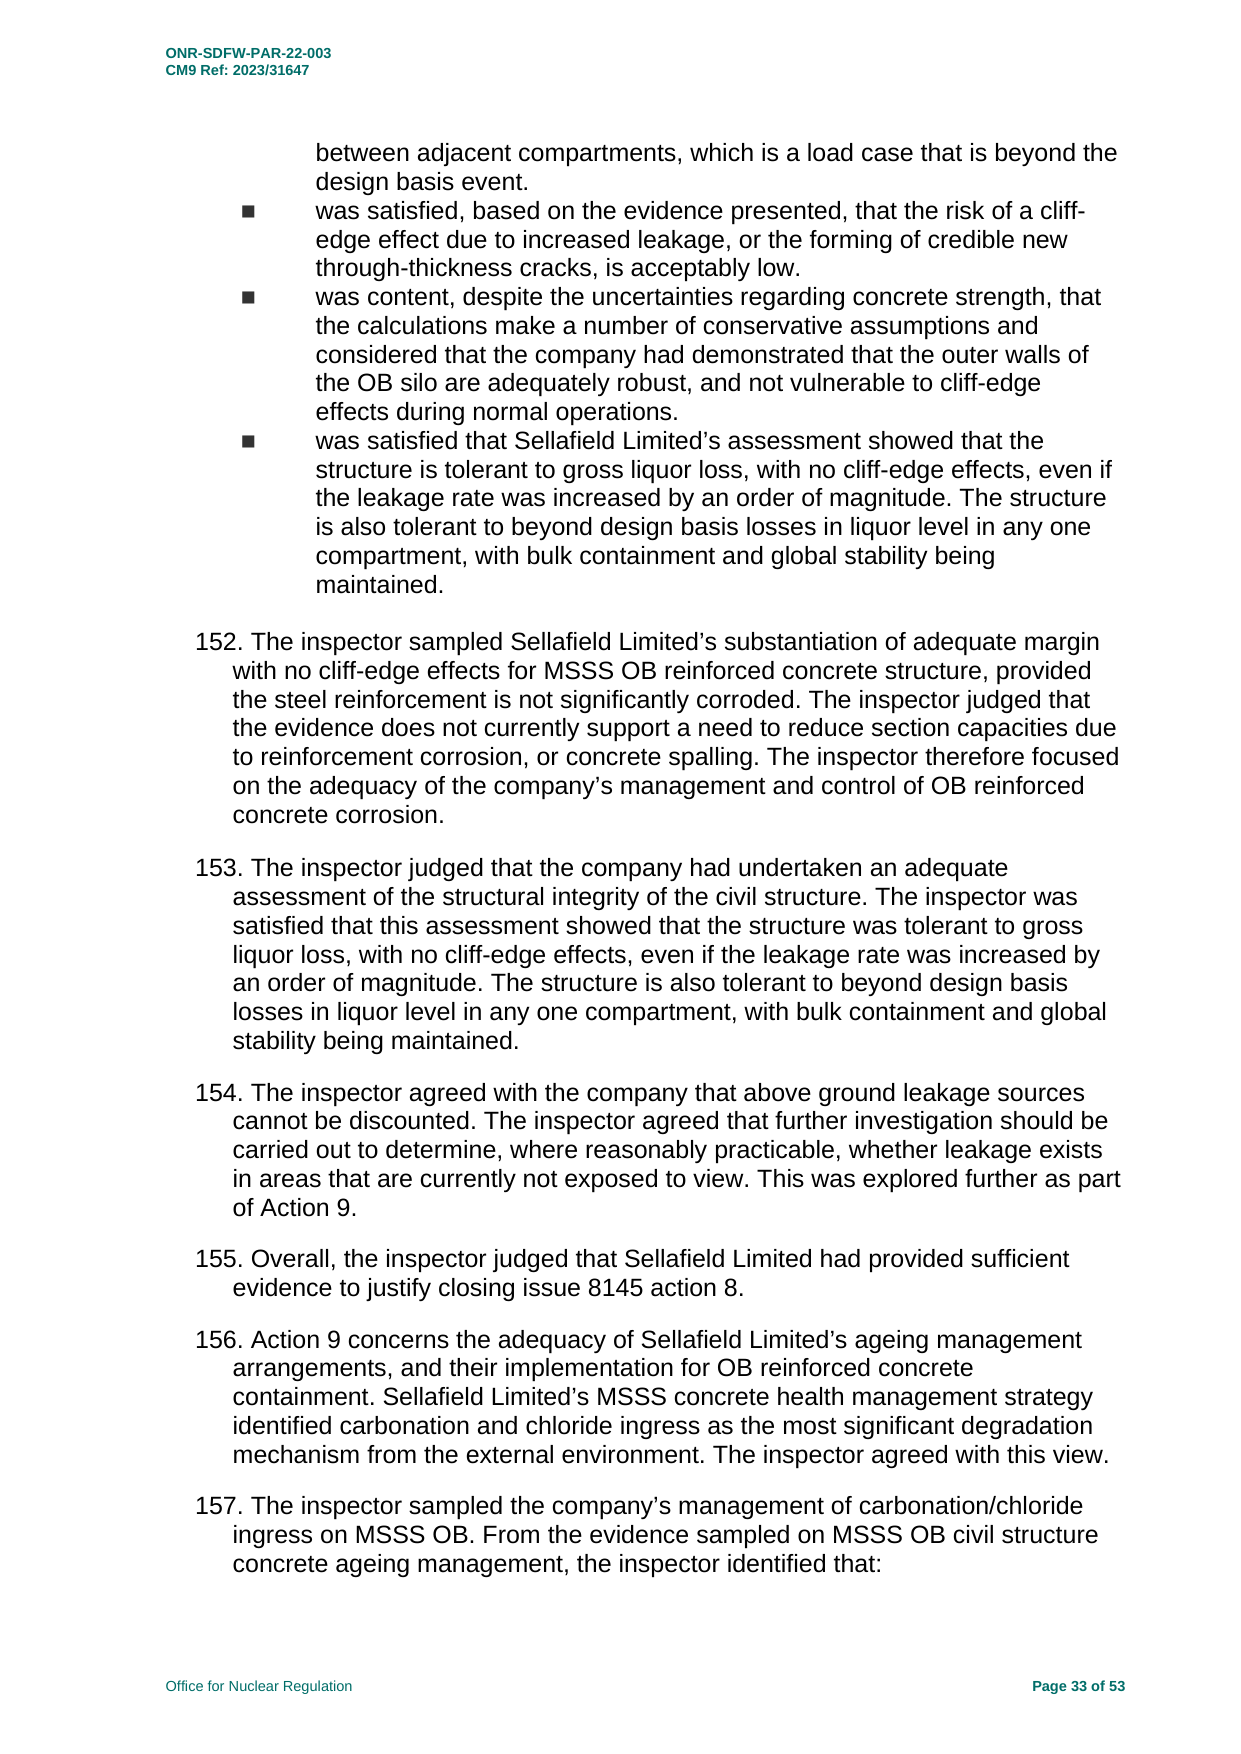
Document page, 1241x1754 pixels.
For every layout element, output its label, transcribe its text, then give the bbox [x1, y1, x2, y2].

list The inspector sampled Sellafield Limited’s substantiation of adequate margin with no cliff-edge effects for MSSS OB reinforced concrete structure, provided the steel reinforcement is not significantly corroded. The inspector judged that the evidence does not currently support a need to reduce section capacities due to reinforcement corrosion, or concrete spalling. The inspector therefore focused on the adequacy of the company’s management and control of OB reinforced concrete corrosion. [195, 627, 1122, 828]
list The inspector judged that the company had undertaken an adequate assessment of the structural integrity of the civil structure. The inspector was satisfied that this assessment showed that the structure was tolerant to gross liquor loss, with no cliff-edge effects, even if the leakage rate was increased by an order of magnitude. The structure is also tolerant to beyond design basis losses in liquor level in any one compartment, with bulk containment and global stability being maintained. [195, 853, 1122, 1054]
list Overall, the inspector judged that Sellafield Limited had provided sufficient evidence to justify closing issue 8145 action 8. [195, 1244, 1122, 1302]
list The inspector agreed with the company that above ground leakage sources cannot be discounted. The inspector agreed that further investigation should be carried out to determine, where reasonably practicable, whether leakage exists in areas that are currently not exposed to view. This was explored further as part of Action 9. [195, 1077, 1122, 1221]
list Action 9 concerns the adequacy of Sellafield Limited’s ageing management arrangements, and their implementation for OB reinforced concrete containment. Sellafield Limited’s MSSS concrete health management strategy identified carbonation and chloride ingress as the most significant degradation mechanism from the external environment. The inspector agreed with this view. [195, 1324, 1122, 1468]
text was content, despite the uncertainties regarding concrete strength, that the calculations make a number of conservative assumptions and considered that the company had demonstrated that the outer walls of the OB silo are adequately robust, and not vulnerable to cliff-edge effects during normal operations. [240, 282, 1122, 426]
text was satisfied, based on the evidence presented, that the risk of a cliff-edge effect due to increased leakage, or the forming of credible new through-thickness cracks, is acceptably low. [240, 196, 1122, 282]
text was satisfied that Sellafield Limited’s assessment showed that the structure is tolerant to gross liquor loss, with no cliff-edge effects, even if the leakage rate was increased by an order of magnitude. The structure is also tolerant to beyond design basis losses in liquor level in any one compartment, with bulk containment and global stability being maintained. [240, 426, 1122, 598]
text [240, 138, 1122, 196]
list The inspector sampled the company’s management of carbonation/chloride ingress on MSSS OB. From the evidence sampled on MSSS OB civil structure concrete ageing management, the inspector identified that: [195, 1491, 1122, 1577]
